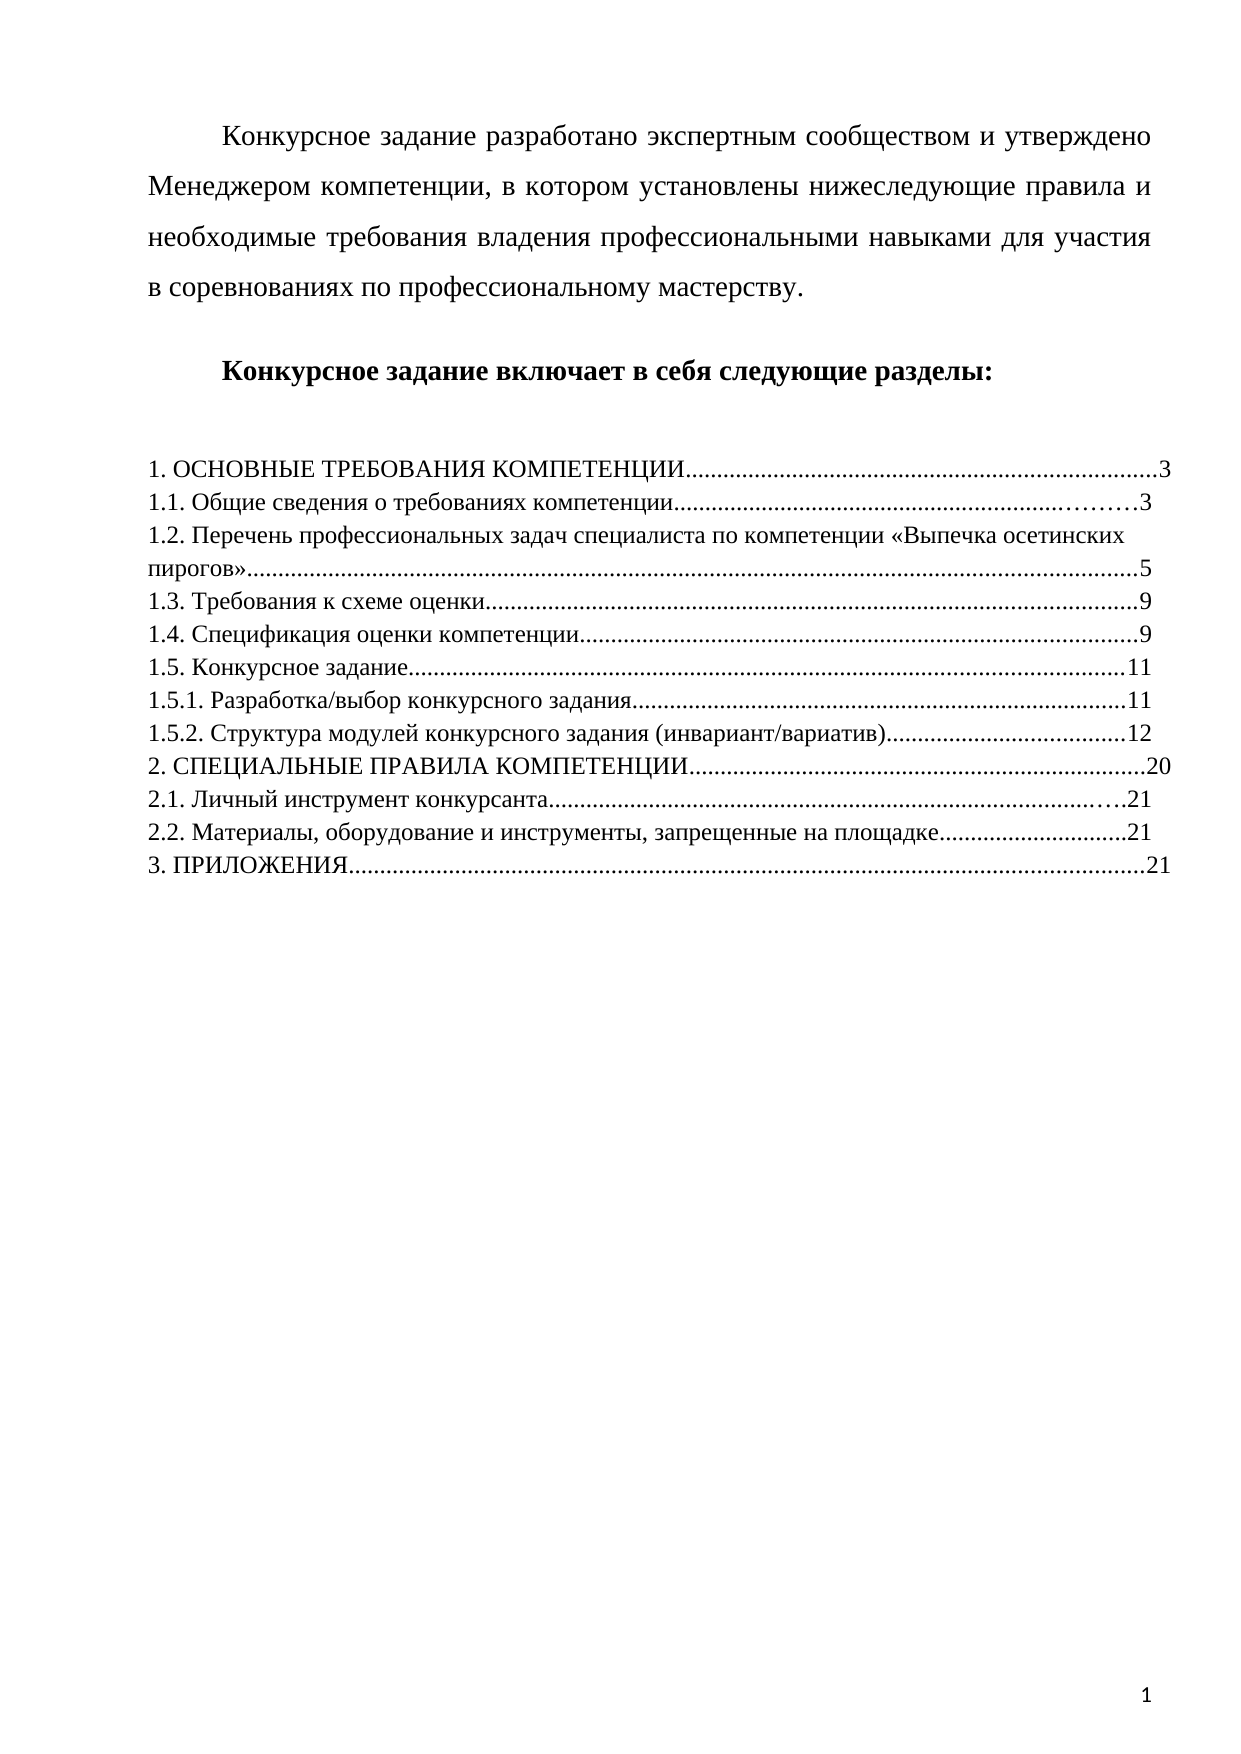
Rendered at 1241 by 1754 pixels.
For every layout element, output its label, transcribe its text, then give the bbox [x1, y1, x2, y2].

text 1.5.2. Структура модулей конкурсного задания (инвариант/вариатив) 12 [148, 718, 1152, 747]
text 2.2. Материалы, оборудование и инструменты, запрещенные на площадке ..21 [148, 817, 1152, 846]
text 1.5. Конкурсное задание 11 [148, 652, 1152, 681]
list Конкурсное задание включает в себя следующие разделы: [148, 353, 1152, 387]
text 1.1. Общие сведения о требованиях компетенции ………3 [148, 487, 1152, 516]
text 1.4. Спецификация оценки компетенции 9 [148, 619, 1152, 648]
text 3. ПРИЛОЖЕНИЯ 21 [148, 850, 1152, 879]
text Конкурсное задание разработано экспертным сообществом и утверждено Менеджером компетенции, в котором установлены нижеследующие правила и необходимые требования владения профессиональными навыками для участия в соревнованиях по профессиональному мастерству. [148, 118, 1152, 303]
text 2. СПЕЦИАЛЬНЫЕ ПРАВИЛА КОМПЕТЕНЦИИ 20 [148, 751, 1152, 780]
text 1.5.1. Разработка/выбор конкурсного задания 11 [148, 685, 1152, 714]
text 1.3. Требования к схеме оценки 9 [148, 586, 1152, 615]
text 1.2. Перечень профессиональных задач специалиста по компетенции «Выпечка осетинских пирогов» 5 [148, 520, 1152, 582]
text 1. ОСНОВНЫЕ ТРЕБОВАНИЯ КОМПЕТЕНЦИИ 3 [148, 454, 1152, 483]
text 2.1. Личный инструмент конкурсанта ….21 [148, 784, 1152, 813]
